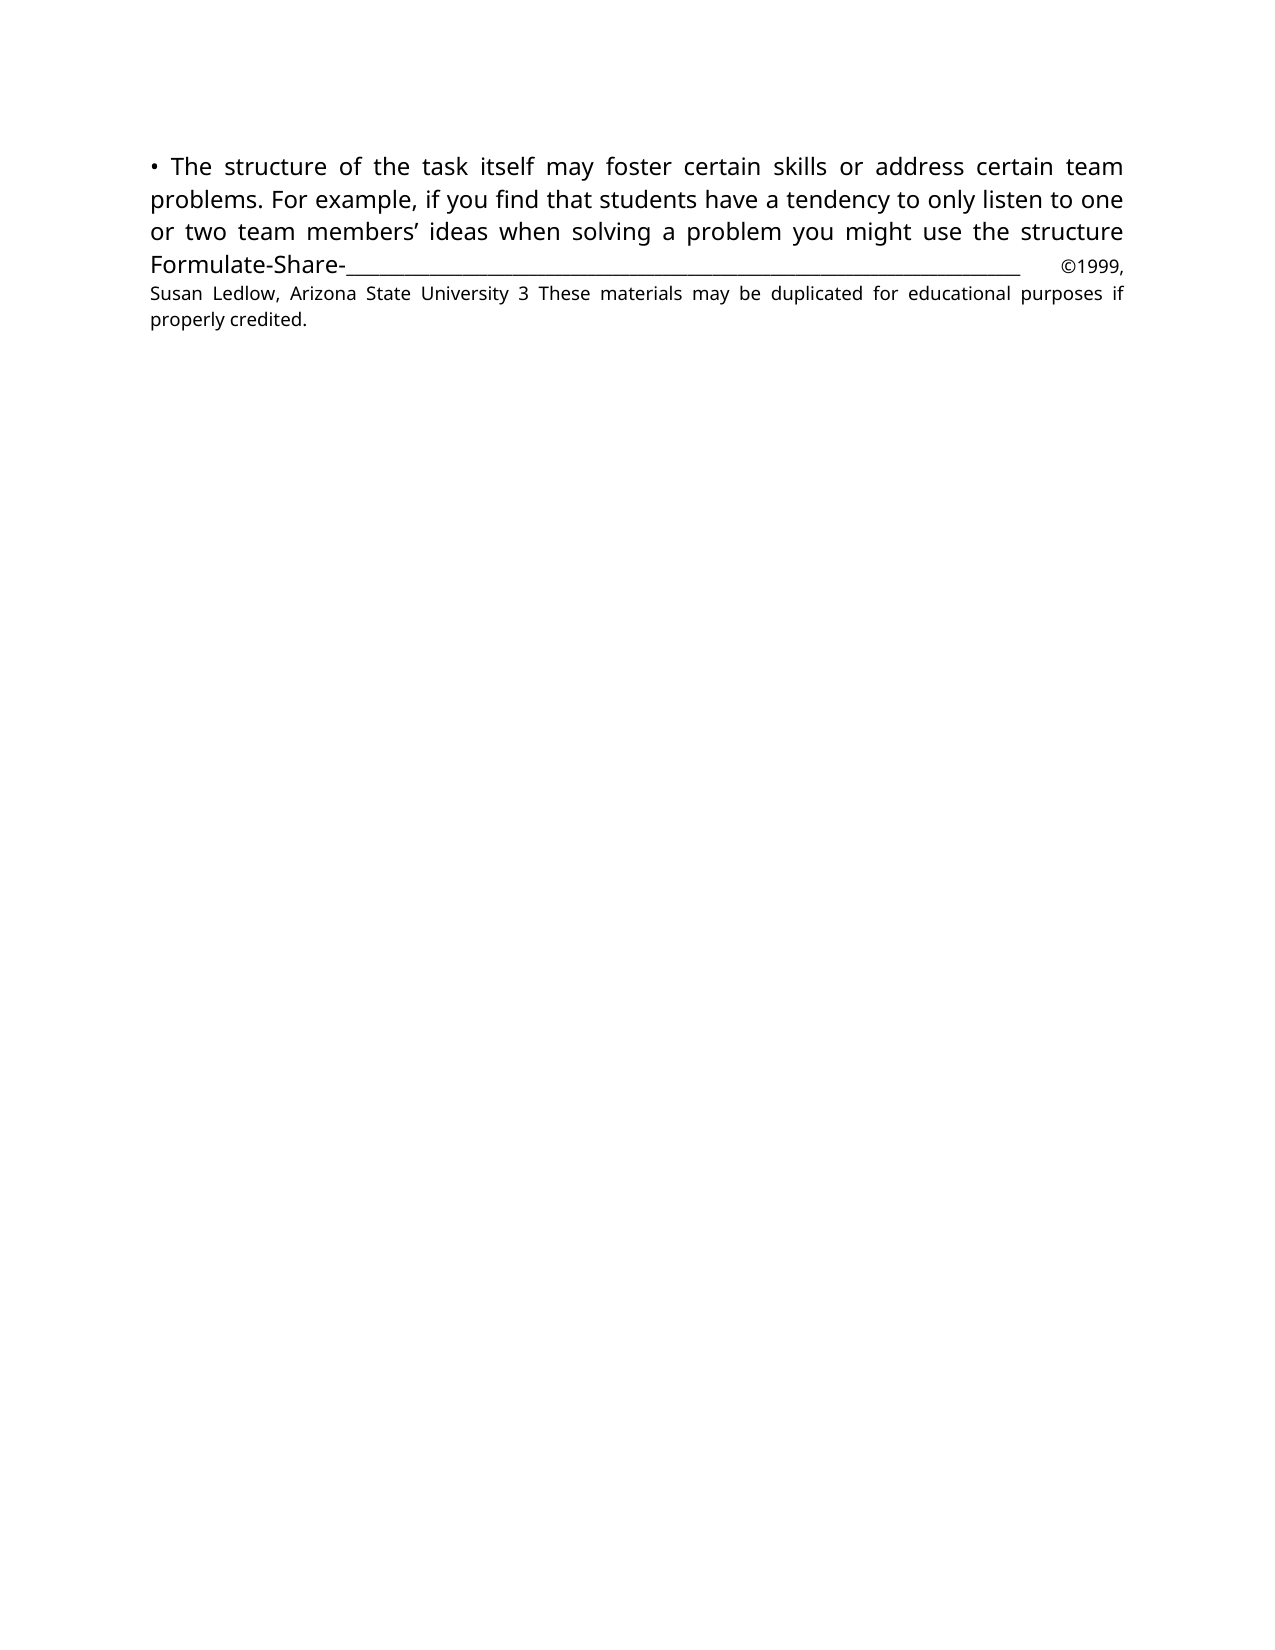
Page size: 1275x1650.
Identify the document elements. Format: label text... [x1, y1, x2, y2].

text • The structure of the task itself may foster certain skills or address certain team problems. For example, if you find that students have a tendency to only listen to one or two team members’ ideas when solving a problem you might use the structure Formulate-Share-_________________________________________________________________________________ ©1999, Susan Ledlow, Arizona State University 3 These materials may be duplicated for educational purposes if properly credited. [150, 150, 1125, 331]
